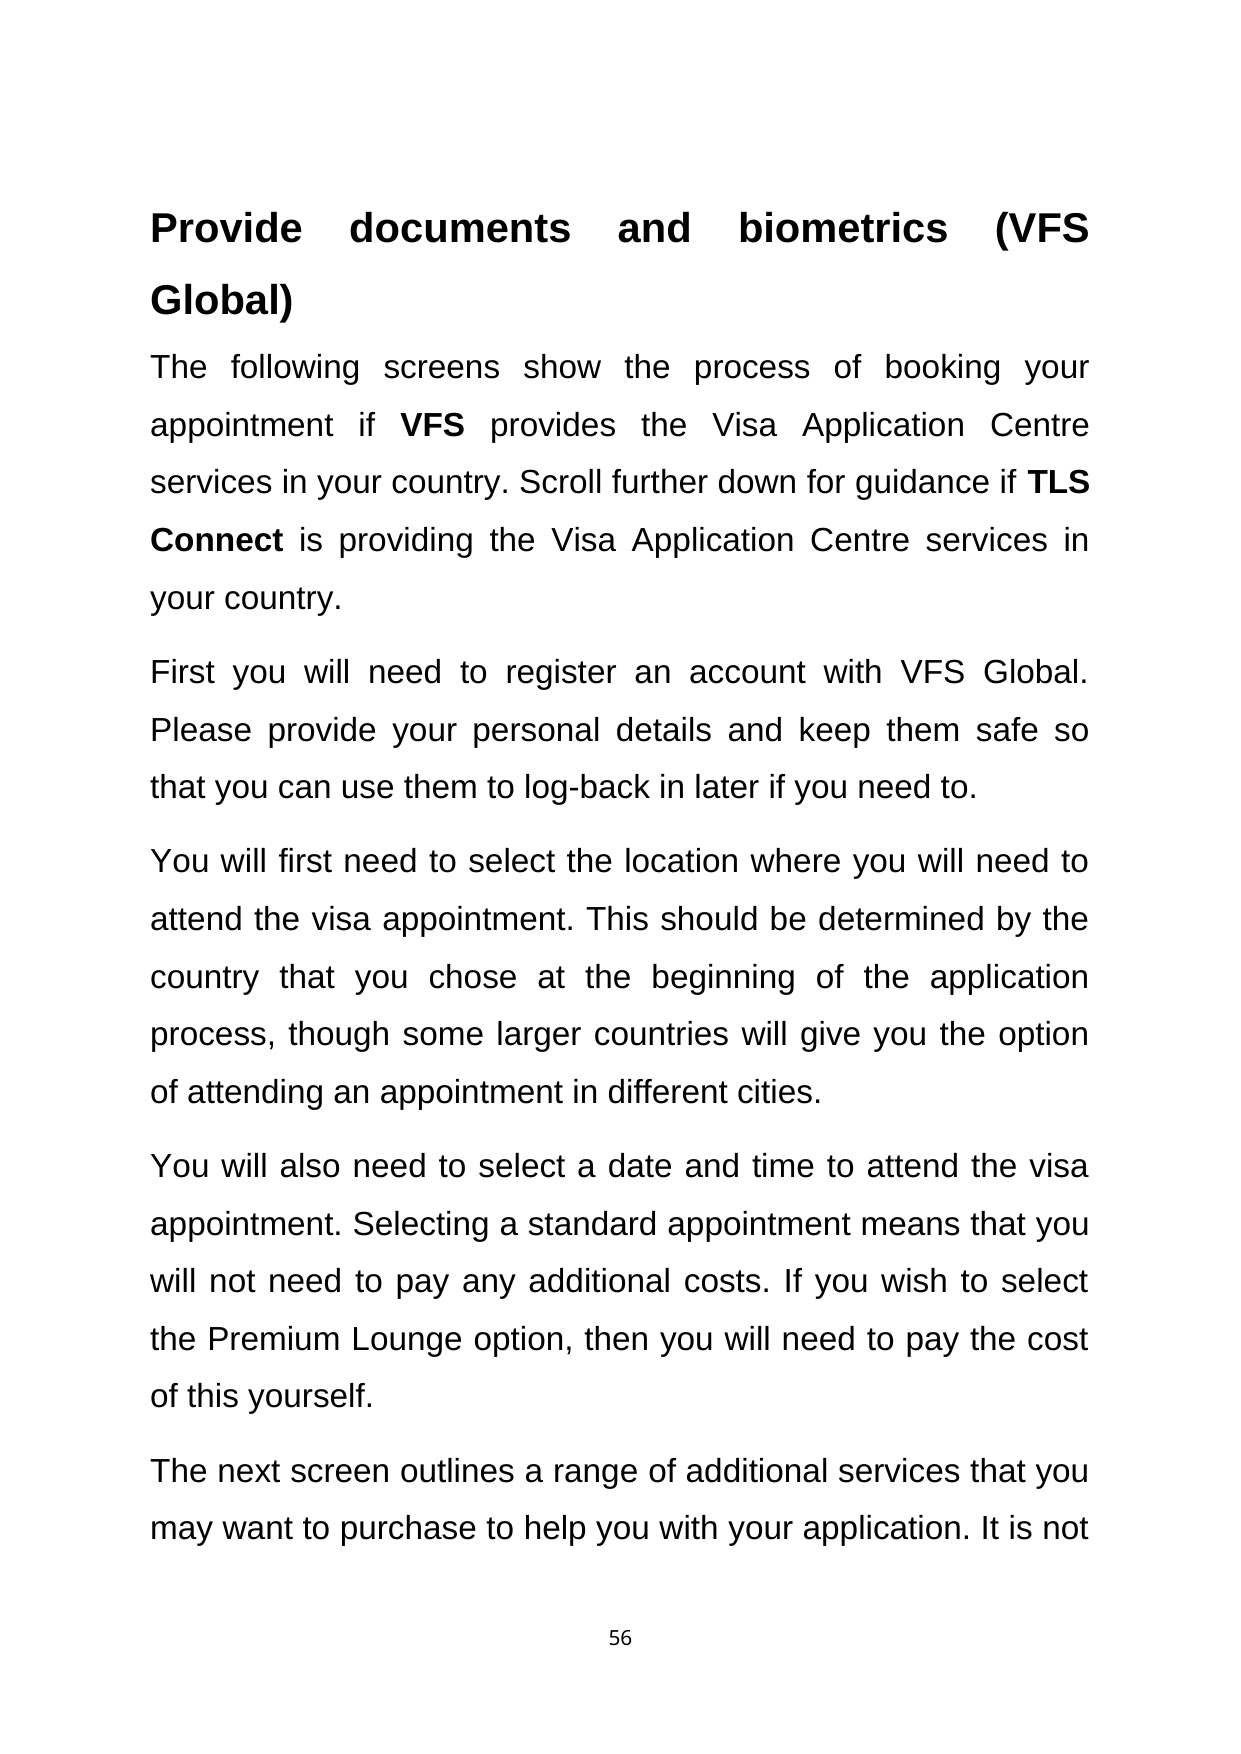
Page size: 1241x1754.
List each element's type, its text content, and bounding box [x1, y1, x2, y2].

text The following screens show the process of booking your appointment if VFS provides the Visa Application Centre services in your country. Scroll further down for guidance if TLS Connect is providing the Visa Application Centre services in your country. [150, 347, 1090, 616]
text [150, 1451, 1090, 1547]
text You will first need to select the location where you will need to attend the visa appointment. This should be determined by the country that you chose at the beginning of the application process, though some larger countries will give you the option of attending an appointment in different cities. [150, 841, 1090, 1110]
text First you will need to register an account with VFS Global. Please provide your personal details and keep them safe so that you can use them to log-back in later if you need to. [150, 652, 1090, 806]
text You will also need to select a date and time to attend the visa appointment. Selecting a standard appointment means that you will not need to pay any additional costs. If you wish to select the Premium Lounge option, then you will need to pay the cost of this yourself. [150, 1146, 1090, 1415]
text Provide documents and biometrics (VFS Global) [150, 203, 1090, 323]
